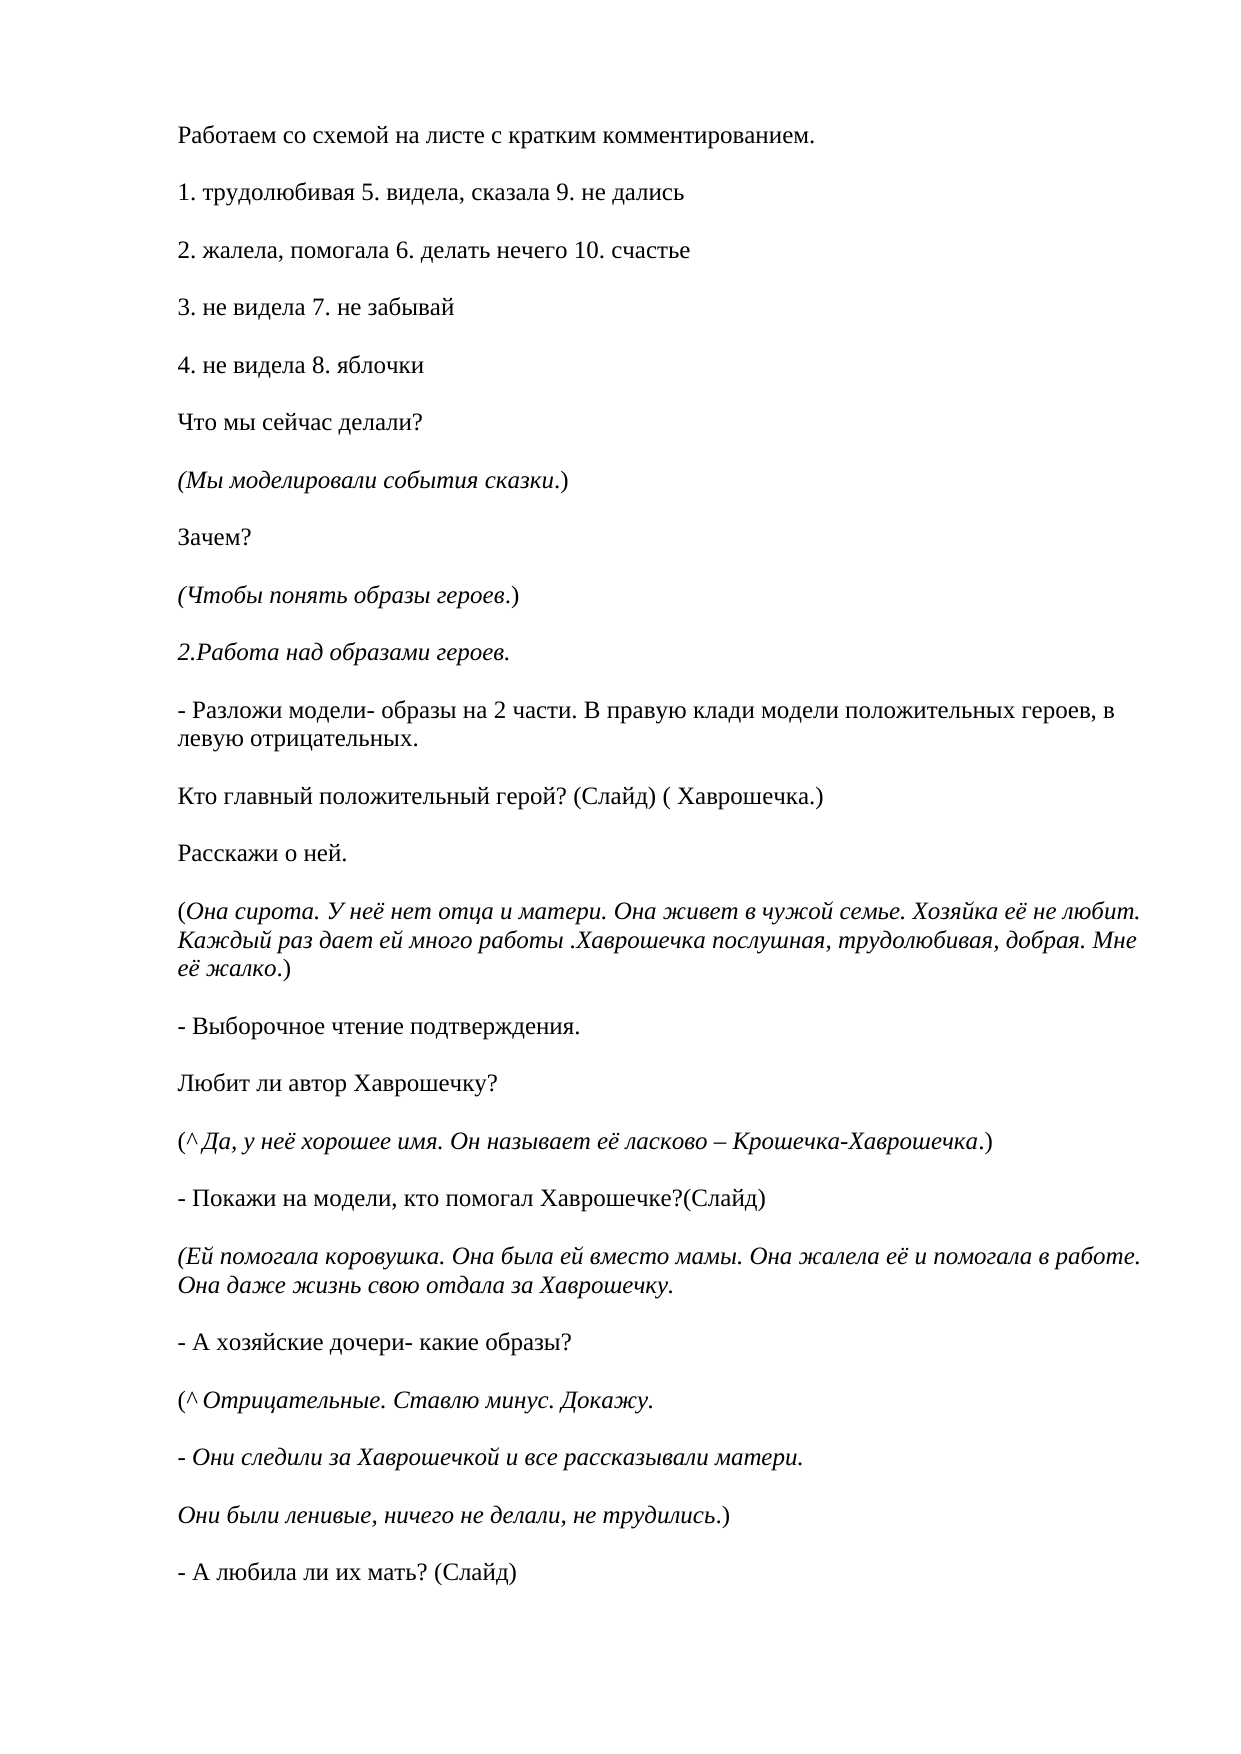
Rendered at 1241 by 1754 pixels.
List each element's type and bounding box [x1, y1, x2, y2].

table_header [176, 118, 1159, 1616]
